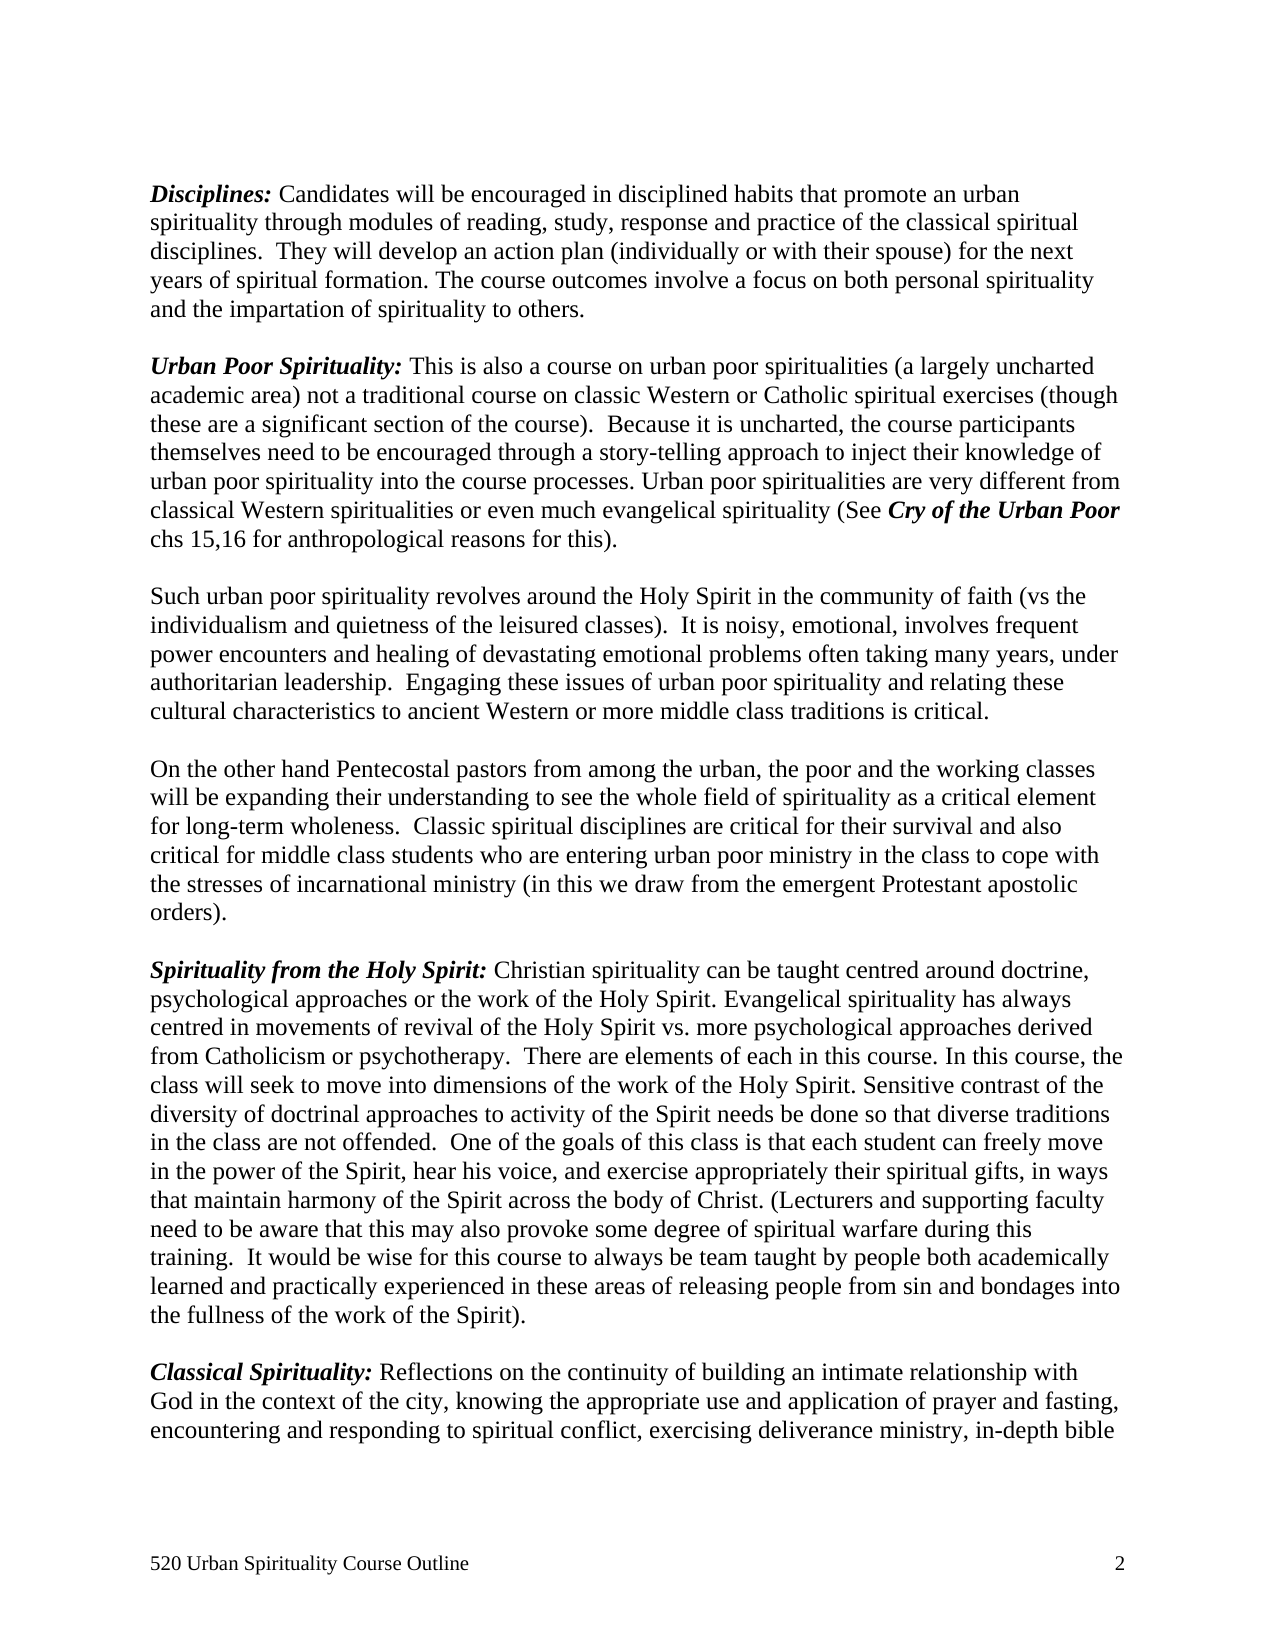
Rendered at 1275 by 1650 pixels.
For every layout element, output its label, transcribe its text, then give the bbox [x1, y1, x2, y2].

text On the other hand Pentecostal pastors from among the urban, the poor and the working classes will be expanding their understanding to see the whole field of spirituality as a critical element for long-term wholeness. Classic spiritual disciplines are critical for their survival and also critical for middle class students who are entering urban poor ministry in the class to cope with the stresses of incarnational ministry (in this we draw from the emergent Protestant apostolic orders). [150, 754, 1125, 926]
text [150, 1357, 1125, 1444]
text Disciplines: Candidates will be encouraged in disciplined habits that promote an urban spirituality through modules of reading, study, response and practice of the classical spiritual disciplines. They will develop an action plan (individually or with their spouse) for the next years of spiritual formation. The course outcomes involve a focus on both personal spirituality and the impartation of spirituality to others. [150, 179, 1125, 322]
text Urban Poor Spirituality: This is also a course on urban poor spiritualities (a largely uncharted academic area) not a traditional course on classic Western or Catholic spiritual exercises (though these are a significant section of the course). Because it is uncharted, the course participants themselves need to be encouraged through a story-telling approach to inject their knowledge of urban poor spirituality into the course processes. Urban poor spiritualities are very different from classical Western spiritualities or even much evangelical spirituality (See Cry of the Urban Poor chs 15,16 for anthropological reasons for this). [150, 351, 1125, 552]
text Such urban poor spirituality revolves around the Holy Spirit in the community of faith (vs the individualism and quietness of the leisured classes). It is noisy, emotional, involves frequent power encounters and healing of devastating emotional problems often taking many years, under authoritarian leadership. Engaging these issues of urban poor spirituality and relating these cultural characteristics to ancient Western or more middle class traditions is critical. [150, 581, 1125, 725]
text Spirituality from the Holy Spirit: Christian spirituality can be taught centred around doctrine, psychological approaches or the work of the Holy Spirit. Evangelical spirituality has always centred in movements of revival of the Holy Spirit vs. more psychological approaches derived from Catholicism or psychotherapy. There are elements of each in this course. In this course, the class will seek to move into dimensions of the work of the Holy Spirit. Sensitive contrast of the diversity of doctrinal approaches to activity of the Spirit needs be done so that diverse traditions in the class are not offended. One of the goals of this class is that each student can freely move in the power of the Spirit, hear his voice, and exercise appropriately their spiritual gifts, in ways that maintain harmony of the Spirit across the body of Christ. (Lecturers and supporting faculty need to be aware that this may also provoke some degree of spiritual warfare during this training. It would be wise for this course to always be team taught by people both academically learned and practically experienced in these areas of releasing people from sin and bondages into the fullness of the work of the Spirit). [150, 955, 1125, 1329]
